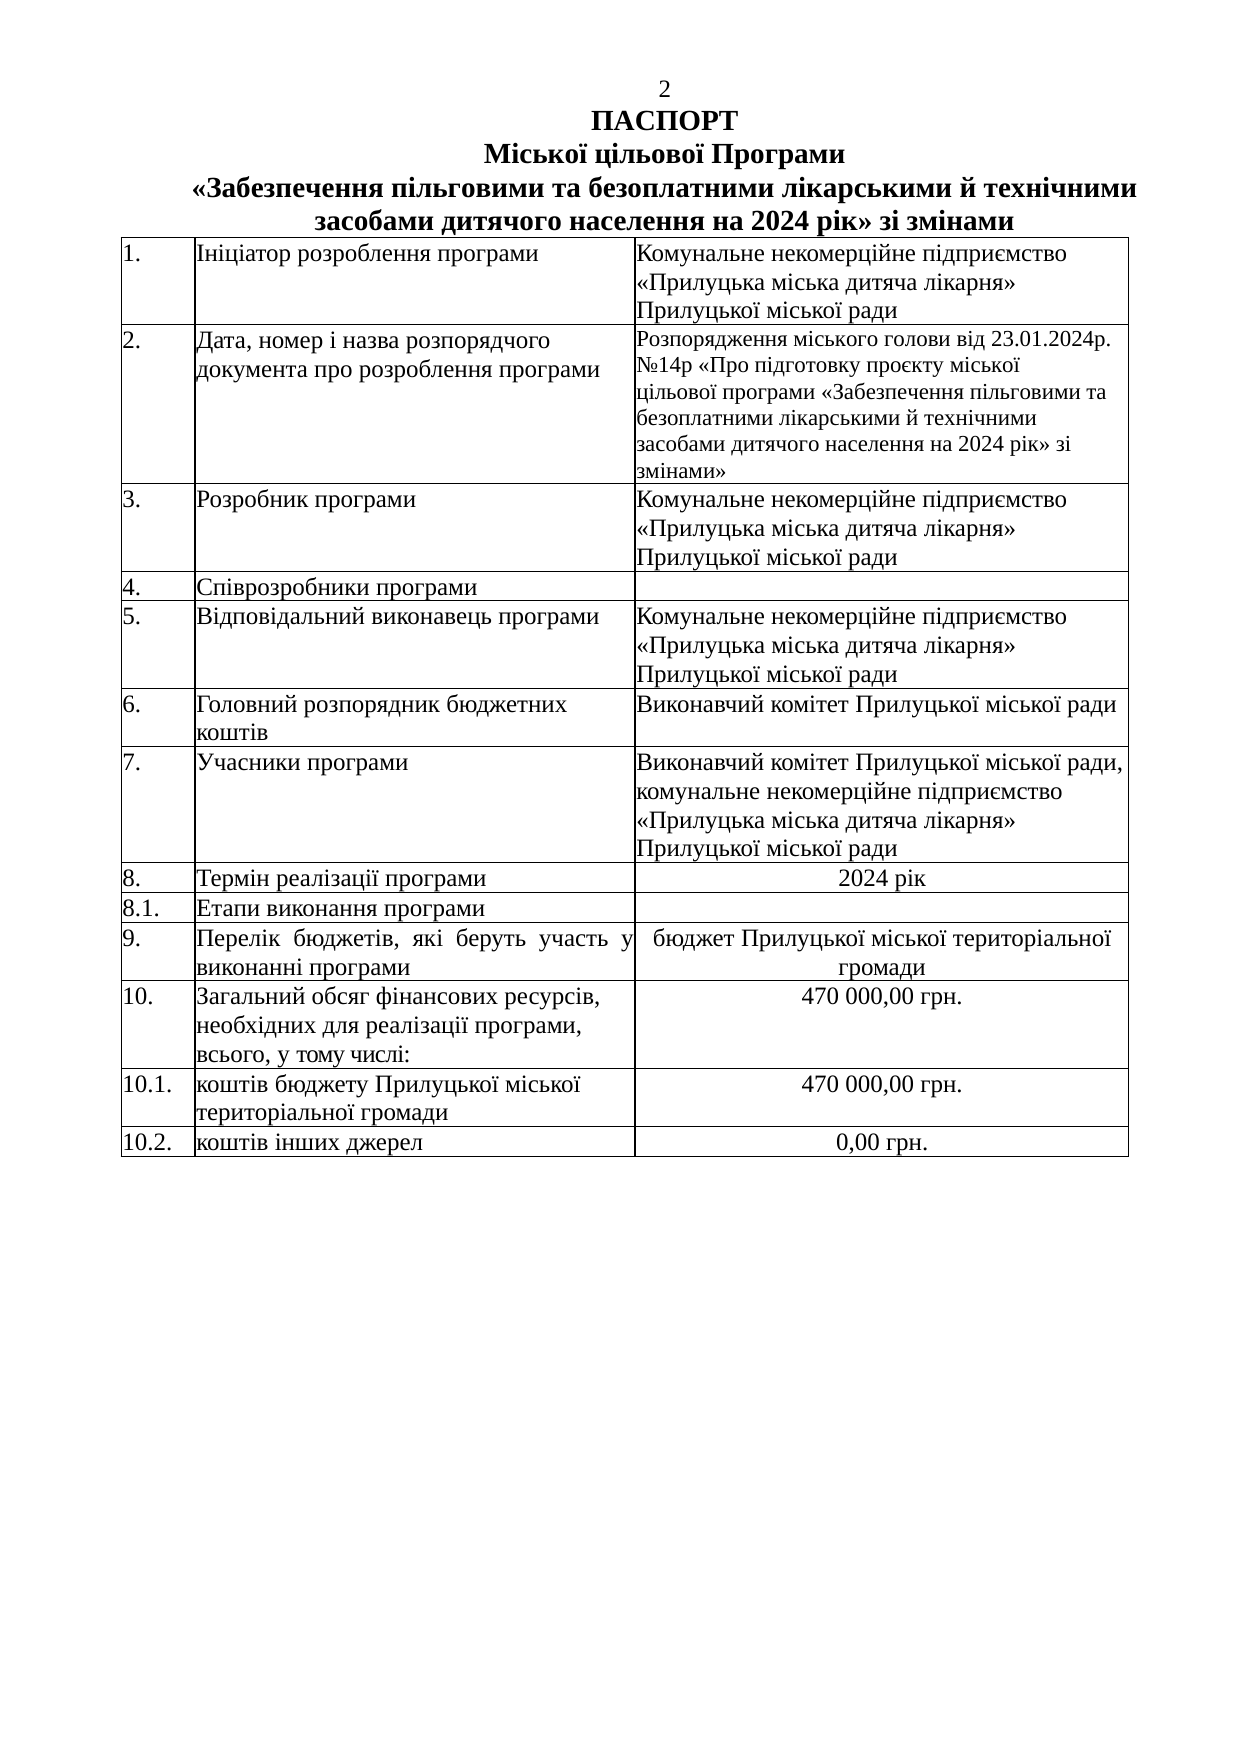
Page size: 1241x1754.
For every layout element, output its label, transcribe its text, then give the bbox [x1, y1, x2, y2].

table_cell [636, 572, 1128, 600]
table_cell 10.1. [122, 1069, 194, 1126]
table_cell Виконавчий комітет Прилуцької міської ради [636, 689, 1128, 746]
text Міської цільової Програми [148, 136, 1181, 170]
table_cell бюджет Прилуцької міської територіальної громади [636, 923, 1128, 980]
table_cell 8. [122, 863, 194, 892]
table_cell 10. [122, 981, 194, 1068]
table_cell 4. [122, 572, 194, 600]
table_cell 470 000,00 грн. [636, 1069, 1128, 1126]
table_cell 10.2. [122, 1127, 194, 1156]
table_cell 470 000,00 грн. [636, 981, 1128, 1068]
table_cell 7. [122, 747, 194, 862]
table_cell Термін реалізації програми [196, 863, 634, 892]
table_cell Розробник програми [196, 484, 634, 571]
table_cell 0,00 грн. [636, 1127, 1128, 1156]
table_cell Відповідальний виконавець програми [196, 601, 634, 688]
table_cell Розпорядження міського голови від 23.01.2024р. №14р «Про підготовку проєкту міської цільової програми «Забезпечення пільговими та безоплатними лікарськими й технічними засобами дитячого населення на 2024 рік» зі змінами» [636, 325, 1128, 483]
table_cell Комунальне некомерційне підприємство «Прилуцька міська дитяча лікарня» Прилуцької міської ради [636, 484, 1128, 571]
table_cell Комунальне некомерційне підприємство «Прилуцька міська дитяча лікарня» Прилуцької міської ради [636, 601, 1128, 688]
text «Забезпечення пільговими та безоплатними лікарськими й технічними [148, 170, 1181, 203]
table_header Комунальне некомерційне підприємство «Прилуцька міська дитяча лікарня» Прилуцької міської ради [636, 238, 1128, 324]
table_cell 2. [122, 325, 194, 483]
table_cell коштів інших джерел [196, 1127, 634, 1156]
table_cell 8.1. [122, 893, 194, 922]
table_cell Учасники програми [196, 747, 634, 862]
table_cell Співрозробники програми [196, 572, 634, 600]
table_cell Головний розпорядник бюджетних коштів [196, 689, 634, 746]
table_cell 5. [122, 601, 194, 688]
table_cell Виконавчий комітет Прилуцької міської ради, комунальне некомерційне підприємство «Прилуцька міська дитяча лікарня» Прилуцької міської ради [636, 747, 1128, 862]
table_header 1. [122, 238, 194, 324]
table_cell коштів бюджету Прилуцької міської територіальної громади [196, 1069, 634, 1126]
table_cell 2024 рік [636, 863, 1128, 892]
table_cell Етапи виконання програми [196, 893, 634, 922]
table_header Ініціатор розроблення програми [196, 238, 634, 324]
table_cell Загальний обсяг фінансових ресурсів, необхідних для реалізації програми, всього, у тому числі: [196, 981, 634, 1068]
table_cell 6. [122, 689, 194, 746]
text ПАСПОРТ [148, 103, 1181, 136]
text засобами дитячого населення на 2024 рік» зі змінами [148, 203, 1181, 237]
table_cell 3. [122, 484, 194, 571]
table_cell 9. [122, 923, 194, 980]
table_cell [636, 893, 1128, 922]
table_cell Перелік бюджетів, які беруть участь у виконанні програми [196, 923, 634, 980]
table_cell Дата, номер і назва розпорядчого документа про розроблення програми [196, 325, 634, 483]
